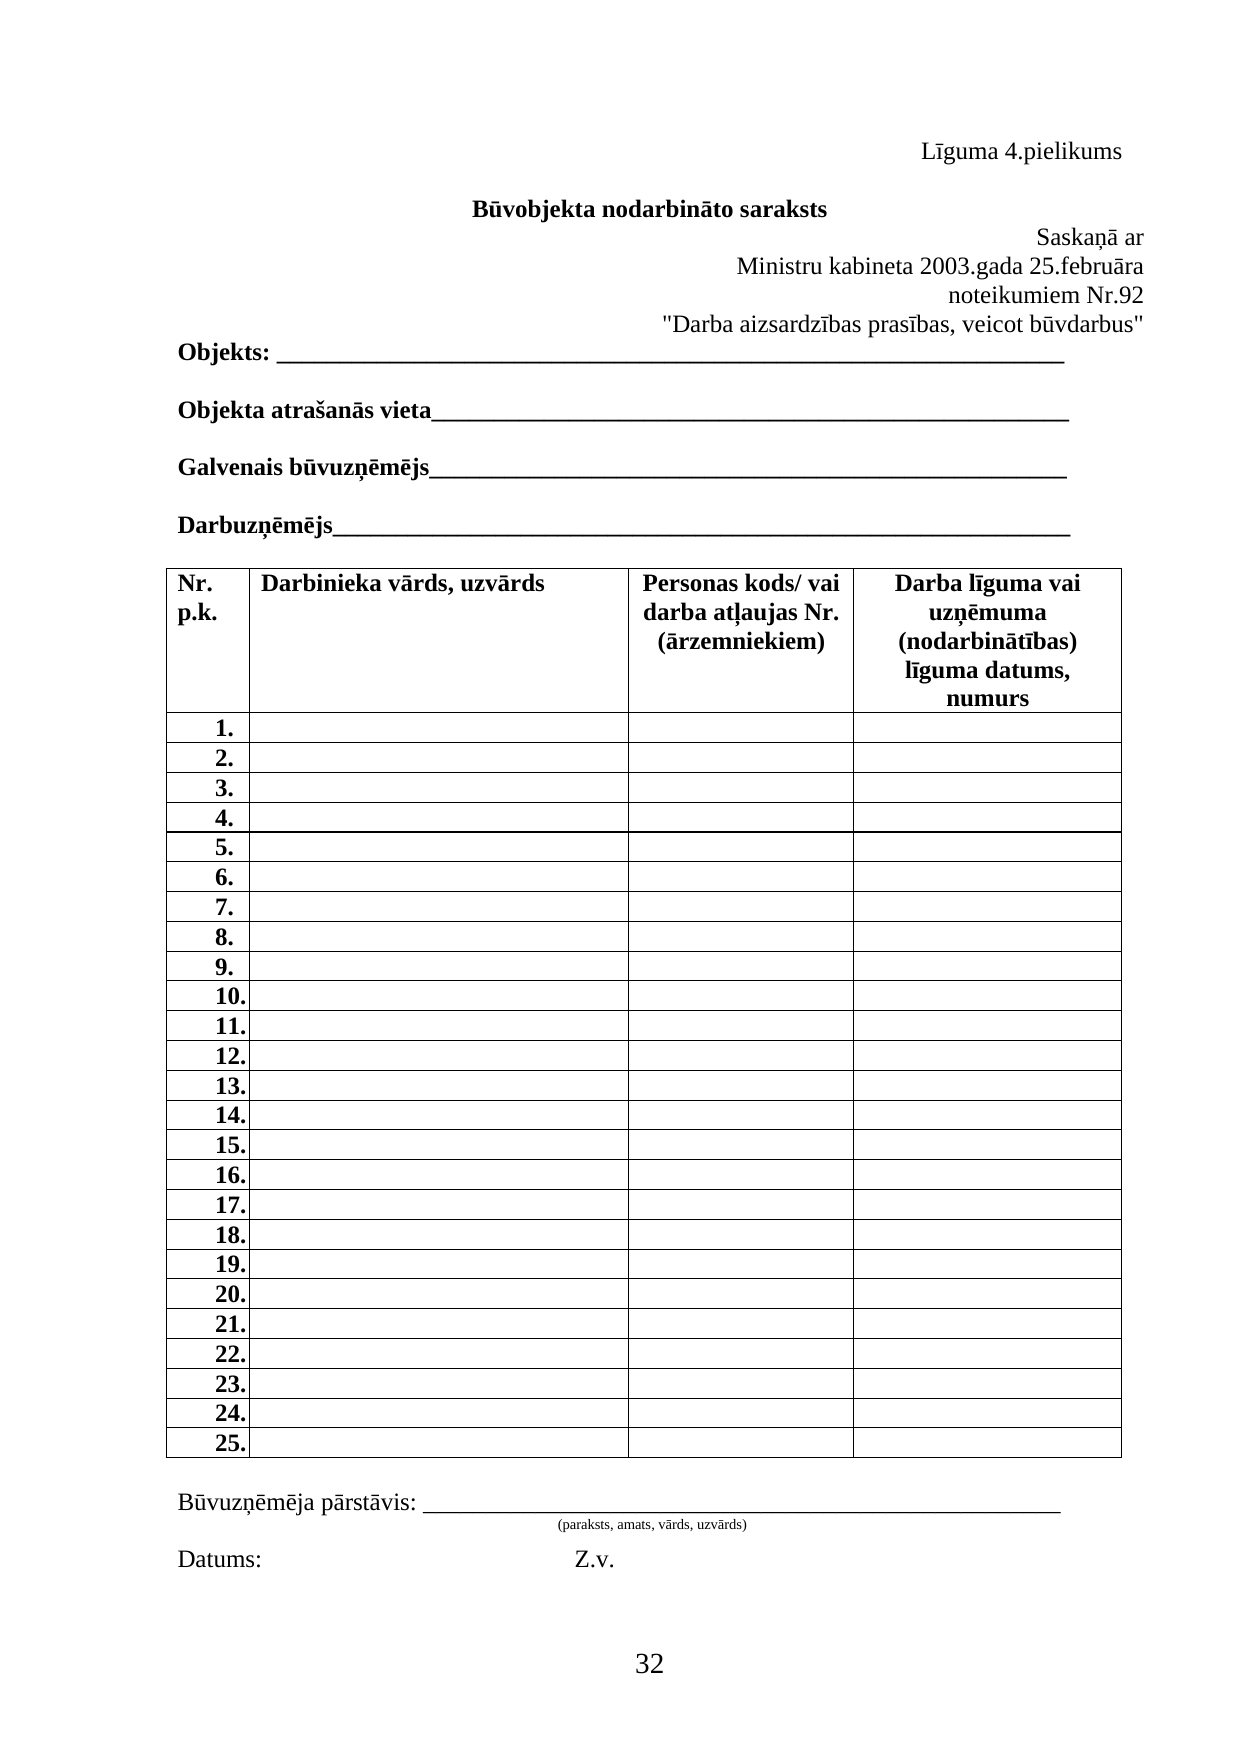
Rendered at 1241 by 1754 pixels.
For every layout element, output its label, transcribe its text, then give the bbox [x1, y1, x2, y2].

table_header Personas kods/ vai darba atļaujas Nr. (ārzemniekiem) [629, 569, 853, 712]
table_header Darbinieka vārds, uzvārds [250, 569, 628, 712]
text Galvenais būvuzņēmējs___________________________________________________ [177, 452, 1122, 481]
table_cell [167, 803, 249, 831]
table_cell [250, 892, 628, 921]
text Datums: Z.v. [177, 1544, 1122, 1573]
table_cell [167, 1160, 249, 1189]
table_cell [167, 981, 249, 1010]
table_cell [854, 1399, 1121, 1427]
table_cell [167, 1101, 249, 1129]
table_cell [854, 833, 1121, 861]
table_cell [250, 1011, 628, 1040]
table_cell [167, 1071, 249, 1099]
table_cell [167, 1250, 249, 1278]
table_cell [854, 981, 1121, 1010]
table_cell [167, 743, 249, 772]
table_cell [250, 1369, 628, 1397]
table_cell [629, 1428, 853, 1457]
table_cell [167, 1339, 249, 1368]
table_cell [250, 743, 628, 772]
table_cell [854, 1071, 1121, 1099]
table_cell [250, 773, 628, 802]
table_cell [250, 1130, 628, 1159]
table_cell [854, 1279, 1121, 1308]
text Līguma 4.pielikums [177, 136, 1122, 165]
table_cell [250, 803, 628, 831]
table_cell [629, 952, 853, 980]
table_cell [250, 922, 628, 951]
table_cell [854, 1339, 1121, 1368]
table_cell [854, 773, 1121, 802]
text Objekts: _______________________________________________________________ [177, 337, 1122, 366]
table_cell [854, 1369, 1121, 1397]
table_cell [250, 1428, 628, 1457]
table_cell [250, 1339, 628, 1368]
text Saskaņā ar [177, 222, 1144, 251]
text Darbuzņēmējs___________________________________________________________ [177, 510, 1122, 539]
text Būvobjekta nodarbināto saraksts [177, 194, 1122, 222]
table_cell [250, 1160, 628, 1189]
table_cell [629, 1071, 853, 1099]
table_cell [854, 1190, 1121, 1219]
table_cell [629, 1041, 853, 1070]
table_cell [250, 1190, 628, 1219]
table_cell [167, 1190, 249, 1219]
table_cell [167, 1369, 249, 1397]
table_cell [250, 952, 628, 980]
table_cell [250, 1041, 628, 1070]
table_cell [250, 833, 628, 861]
table_cell [167, 922, 249, 951]
text Objekta atrašanās vieta___________________________________________________ [177, 395, 1122, 424]
table_cell [167, 1309, 249, 1338]
text Ministru kabineta 2003.gada 25.februāra [177, 251, 1144, 280]
table_cell [854, 1220, 1121, 1248]
table_cell [854, 922, 1121, 951]
text Būvuzņēmēja pārstāvis: ___________________________________________________ [177, 1487, 1122, 1516]
table_cell [167, 713, 249, 742]
table_cell [250, 1220, 628, 1248]
table_cell [629, 773, 853, 802]
table_cell [250, 1071, 628, 1099]
table_cell [629, 862, 853, 891]
table_cell [629, 833, 853, 861]
table_cell [629, 803, 853, 831]
table_cell [629, 1279, 853, 1308]
table_cell [250, 1250, 628, 1278]
table_cell [854, 743, 1121, 772]
table_cell [854, 862, 1121, 891]
table_cell [854, 1011, 1121, 1040]
table_header Nr. p.k. [167, 569, 249, 712]
table_cell [167, 1011, 249, 1040]
table_cell [250, 713, 628, 742]
table_cell [250, 1309, 628, 1338]
table_cell [629, 713, 853, 742]
table_cell [854, 952, 1121, 980]
table_cell [854, 1309, 1121, 1338]
text (paraksts, amats, vārds, uzvārds) [177, 1516, 1122, 1544]
table_cell [629, 1399, 853, 1427]
table_cell [167, 952, 249, 980]
text "Darba aizsardzības prasības, veicot būvdarbus" [177, 309, 1144, 337]
table_cell [629, 892, 853, 921]
table_cell [629, 1339, 853, 1368]
table_cell [167, 892, 249, 921]
table_cell [629, 743, 853, 772]
table_cell [250, 1399, 628, 1427]
table_cell [854, 803, 1121, 831]
text noteikumiem Nr.92 [177, 280, 1144, 309]
table_cell [854, 1101, 1121, 1129]
table_cell [167, 773, 249, 802]
table_cell [167, 1428, 249, 1457]
table_cell [250, 981, 628, 1010]
table_cell [167, 1399, 249, 1427]
table_cell [854, 1041, 1121, 1070]
table_cell [629, 1190, 853, 1219]
table_cell [629, 1101, 853, 1129]
table_cell [854, 1250, 1121, 1278]
table_cell [167, 1220, 249, 1248]
table_cell [629, 1220, 853, 1248]
table_cell [629, 1130, 853, 1159]
table_cell [854, 713, 1121, 742]
table_cell [854, 1160, 1121, 1189]
table_cell [629, 1011, 853, 1040]
table_cell [629, 1309, 853, 1338]
table_cell [250, 1279, 628, 1308]
table_cell [629, 1160, 853, 1189]
table_cell [167, 1130, 249, 1159]
table_cell [854, 892, 1121, 921]
table_cell [250, 1101, 628, 1129]
table_cell [629, 1369, 853, 1397]
table_cell [167, 833, 249, 861]
table_cell [854, 1428, 1121, 1457]
table_cell [629, 1250, 853, 1278]
table_cell [167, 1041, 249, 1070]
table_header Darba līguma vai uzņēmuma (nodarbinātības) līguma datums, numurs [854, 569, 1121, 712]
table_cell [629, 922, 853, 951]
table_cell [250, 862, 628, 891]
table_cell [854, 1130, 1121, 1159]
table_cell [167, 1279, 249, 1308]
table_cell [167, 862, 249, 891]
table_cell [629, 981, 853, 1010]
